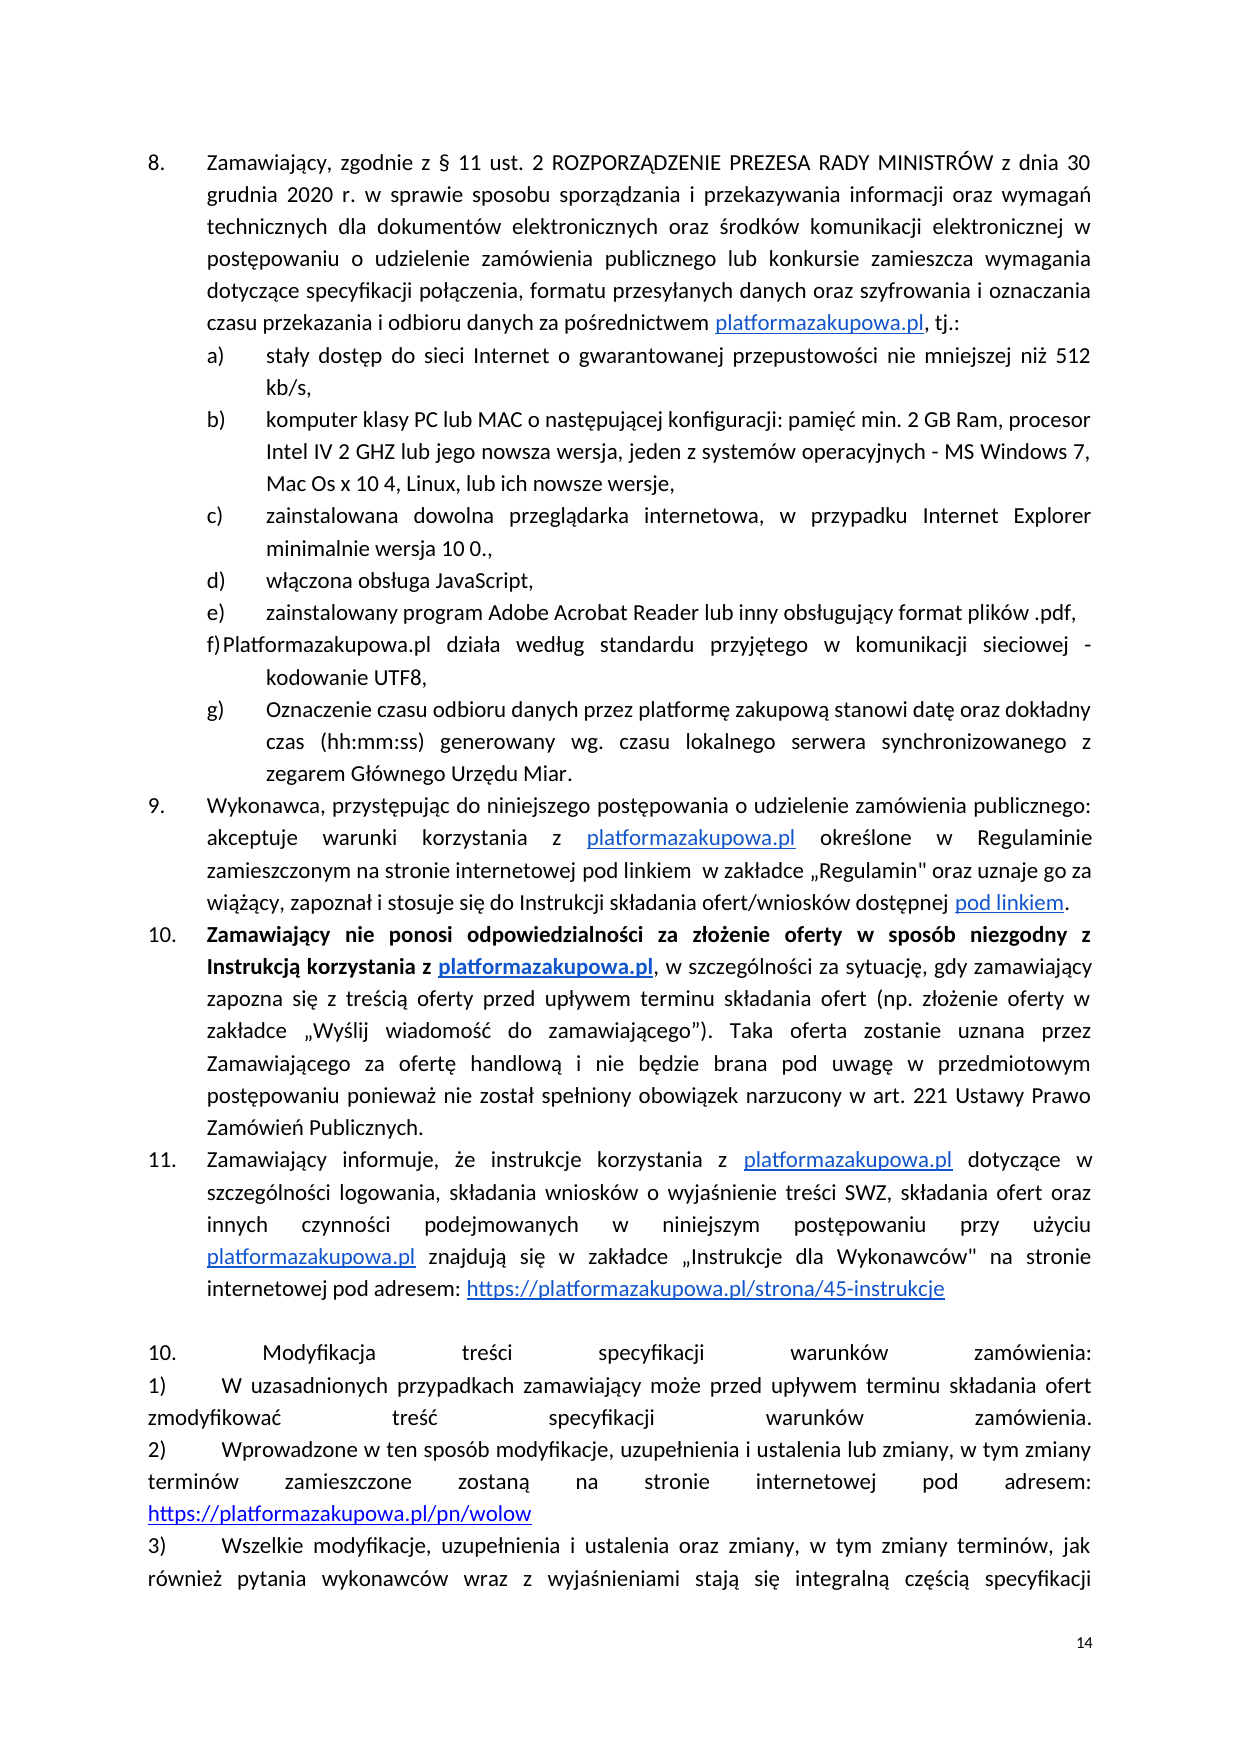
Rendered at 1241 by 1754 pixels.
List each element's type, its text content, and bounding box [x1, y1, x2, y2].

list Wykonawca, przystępując do niniejszego postępowania o udzielenie zamówienia publicznego: akceptuje warunki korzystania z platformazakupowa.pl określone w Regulaminie zamieszczonym na stronie internetowej pod linkiem w zakładce „Regulamin" oraz uznaje go za wiążący, zapoznał i stosuje się do Instrukcji składania ofert/wniosków dostępnej pod linkiem. [148, 791, 1093, 916]
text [148, 1338, 1093, 1592]
list Oznaczenie czasu odbioru danych przez platformę zakupową stanowi datę oraz dokładny czas (hh:mm:ss) generowany wg. czasu lokalnego serwera synchronizowanego z zegarem Głównego Urzędu Miar. [207, 695, 1093, 787]
list zainstalowana dowolna przeglądarka internetowa, w przypadku Internet Explorer minimalnie wersja 10 0., [207, 502, 1093, 562]
list włączona obsługa JavaScript, [207, 566, 1093, 594]
list stały dostęp do sieci Internet o gwarantowanej przepustowości nie mniejszej niż 512 kb/s, [207, 341, 1093, 401]
list Zamawiający informuje, że instrukcje korzystania z platformazakupowa.pl dotyczące w szczególności logowania, składania wniosków o wyjaśnienie treści SWZ, składania ofert oraz innych czynności podejmowanych w niniejszym postępowaniu przy użyciu platformazakupowa.pl znajdują się w zakładce „Instrukcje dla Wykonawców" na stronie internetowej pod adresem: https://platformazakupowa.pl/strona/45-instrukcje [148, 1145, 1093, 1302]
list Zamawiający, zgodnie z § 11 ust. 2 ROZPORZĄDZENIE PREZESA RADY MINISTRÓW z dnia 30 grudnia 2020 r. w sprawie sposobu sporządzania i przekazywania informacji oraz wymagań technicznych dla dokumentów elektronicznych oraz środków komunikacji elektronicznej w postępowaniu o udzielenie zamówienia publicznego lub konkursie zamieszcza wymagania dotyczące specyfikacji połączenia, formatu przesyłanych danych oraz szyfrowania i oznaczania czasu przekazania i odbioru danych za pośrednictwem platformazakupowa.pl, tj.: [148, 148, 1093, 337]
list Zamawiający nie ponosi odpowiedzialności za złożenie oferty w sposób niezgodny z Instrukcją korzystania z platformazakupowa.pl, w szczególności za sytuację, gdy zamawiający zapozna się z treścią oferty przed upływem terminu składania ofert (np. złożenie oferty w zakładce „Wyślij wiadomość do zamawiającego”). Taka oferta zostanie uznana przez Zamawiającego za ofertę handlową i nie będzie brana pod uwagę w przedmiotowym postępowaniu ponieważ nie został spełniony obowiązek narzucony w art. 221 Ustawy Prawo Zamówień Publicznych. [148, 920, 1093, 1141]
list komputer klasy PC lub MAC o następującej konfiguracji: pamięć min. 2 GB Ram, procesor Intel IV 2 GHZ lub jego nowsza wersja, jeden z systemów operacyjnych - MS Windows 7, Mac Os x 10 4, Linux, lub ich nowsze wersje, [207, 405, 1093, 497]
list zainstalowany program Adobe Acrobat Reader lub inny obsługujący format plików .pdf, [207, 598, 1093, 626]
list Platformazakupowa.pl działa według standardu przyjętego w komunikacji sieciowej - kodowanie UTF8, [207, 630, 1093, 691]
